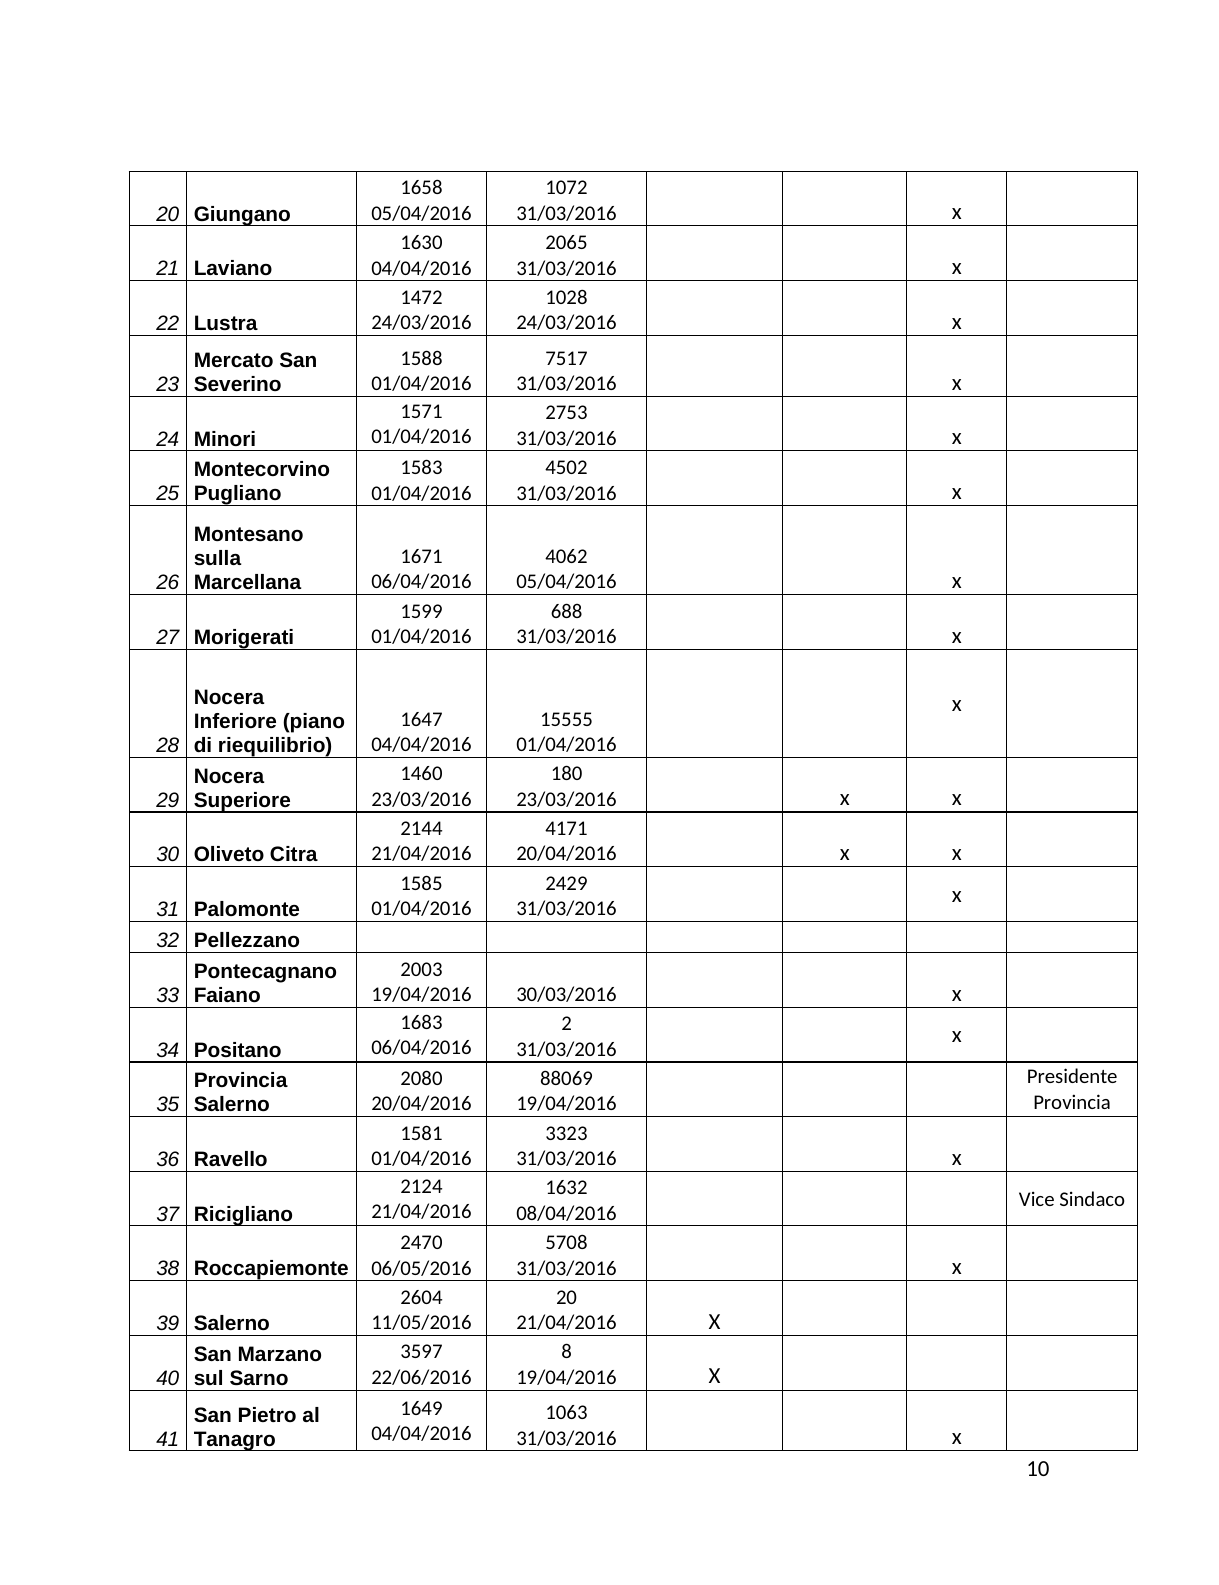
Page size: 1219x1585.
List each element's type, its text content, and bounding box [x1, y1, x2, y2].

table_cell 1460 23/03/2016 [357, 758, 486, 811]
table_cell Positano [187, 1008, 356, 1061]
table_cell x [907, 1226, 1006, 1280]
table_cell Laviano [187, 226, 356, 280]
table_cell [1007, 1117, 1137, 1171]
table_cell 32 [130, 922, 186, 952]
table_cell [1007, 953, 1137, 1007]
table_cell 1630 04/04/2016 [357, 226, 486, 280]
table_cell [1007, 1226, 1137, 1280]
table_cell [647, 1391, 782, 1450]
table_cell Nocera Inferiore (piano di riequilibrio) [187, 650, 356, 757]
table_cell Minori [187, 397, 356, 450]
table_cell 36 [130, 1117, 186, 1171]
table_cell 22 [130, 281, 186, 335]
table_cell x [907, 281, 1006, 335]
table_cell 38 [130, 1226, 186, 1280]
table_cell 180 23/03/2016 [487, 758, 646, 811]
table_cell 1585 01/04/2016 [357, 867, 486, 921]
table_cell [1007, 595, 1137, 649]
table_cell 35 [130, 1063, 186, 1116]
table_cell [647, 758, 782, 811]
table_cell 2065 31/03/2016 [487, 226, 646, 280]
table_cell 26 [130, 506, 186, 594]
table_cell x [907, 867, 1006, 921]
table_cell Presidente Provincia [1007, 1063, 1137, 1116]
table_cell 1472 24/03/2016 [357, 281, 486, 335]
table_cell 5708 31/03/2016 [487, 1226, 646, 1280]
table_cell 29 [130, 758, 186, 811]
table_cell Oliveto Citra [187, 813, 356, 866]
table_cell 7517 31/03/2016 [487, 336, 646, 396]
table_cell 88069 19/04/2016 [487, 1063, 646, 1116]
table_cell [647, 172, 782, 225]
table_cell 1632 08/04/2016 [487, 1172, 646, 1225]
table_cell [907, 1336, 1006, 1389]
table_cell [1007, 451, 1137, 505]
table_cell [647, 226, 782, 280]
table_cell 3597 22/06/2016 [357, 1336, 486, 1389]
table_cell x [907, 1008, 1006, 1061]
table_cell 2003 19/04/2016 [357, 953, 486, 1007]
table_cell 40 [130, 1336, 186, 1389]
table_cell x [783, 813, 906, 866]
table_cell [783, 922, 906, 952]
table_cell 1028 24/03/2016 [487, 281, 646, 335]
table_cell [783, 595, 906, 649]
table_cell Provincia Salerno [187, 1063, 356, 1116]
table_cell 3323 31/03/2016 [487, 1117, 646, 1171]
table_cell [783, 226, 906, 280]
table_cell 31 [130, 867, 186, 921]
table_cell [647, 281, 782, 335]
table_cell 1063 31/03/2016 [487, 1391, 646, 1450]
table_cell [783, 1008, 906, 1061]
table_cell x [907, 813, 1006, 866]
table_cell 8 19/04/2016 [487, 1336, 646, 1389]
table_cell [647, 451, 782, 505]
table_cell Giungano [187, 172, 356, 225]
table_cell [647, 1172, 782, 1225]
table_cell 20 21/04/2016 [487, 1281, 646, 1335]
table_cell 37 [130, 1172, 186, 1225]
table_cell [1007, 336, 1137, 396]
table_cell [647, 1117, 782, 1171]
table_cell [647, 1008, 782, 1061]
table_cell Vice Sindaco [1007, 1172, 1137, 1225]
table_cell x [907, 953, 1006, 1007]
table_cell [1007, 922, 1137, 952]
table_cell [783, 281, 906, 335]
table_cell 1588 01/04/2016 [357, 336, 486, 396]
table_cell [357, 922, 486, 952]
table_cell [783, 1391, 906, 1450]
table_cell [647, 1063, 782, 1116]
table_cell [783, 1281, 906, 1335]
table_cell 30 [130, 813, 186, 866]
table_cell [487, 922, 646, 952]
table_cell [783, 451, 906, 505]
table_cell Palomonte [187, 867, 356, 921]
table_cell 34 [130, 1008, 186, 1061]
table_cell [907, 1172, 1006, 1225]
table_cell 24 [130, 397, 186, 450]
table_cell [783, 650, 906, 757]
table_cell 20 [130, 172, 186, 225]
table_cell [783, 1117, 906, 1171]
table_cell Montesano sulla Marcellana [187, 506, 356, 594]
table_cell [1007, 813, 1137, 866]
table_cell [783, 1336, 906, 1389]
table_cell 1583 01/04/2016 [357, 451, 486, 505]
table_cell 688 31/03/2016 [487, 595, 646, 649]
table_cell [647, 813, 782, 866]
table_cell 4062 05/04/2016 [487, 506, 646, 594]
table_cell [907, 1281, 1006, 1335]
table_cell 1072 31/03/2016 [487, 172, 646, 225]
table_cell [1007, 650, 1137, 757]
table_cell Pellezzano [187, 922, 356, 952]
table_cell Ravello [187, 1117, 356, 1171]
table_cell x [907, 650, 1006, 757]
table_cell Pontecagnano Faiano [187, 953, 356, 1007]
table_cell 1647 04/04/2016 [357, 650, 486, 757]
table_cell 1683 06/04/2016 [357, 1008, 486, 1061]
table_cell 21 [130, 226, 186, 280]
table_cell 25 [130, 451, 186, 505]
table_cell x [907, 172, 1006, 225]
table_cell 2124 21/04/2016 [357, 1172, 486, 1225]
table_cell [783, 867, 906, 921]
table_cell 1658 05/04/2016 [357, 172, 486, 225]
table_cell 2 31/03/2016 [487, 1008, 646, 1061]
table_cell [647, 650, 782, 757]
table_cell 30/03/2016 [487, 953, 646, 1007]
table_cell 41 [130, 1391, 186, 1450]
table_cell 1649 04/04/2016 [357, 1391, 486, 1450]
table_cell [1007, 1008, 1137, 1061]
table_cell X [647, 1336, 782, 1389]
table_cell 33 [130, 953, 186, 1007]
table_cell 1571 01/04/2016 [357, 397, 486, 450]
table_cell [907, 922, 1006, 952]
table_cell x [907, 397, 1006, 450]
table_cell [647, 1226, 782, 1280]
table_cell 15555 01/04/2016 [487, 650, 646, 757]
table_cell [647, 397, 782, 450]
table_cell [1007, 1281, 1137, 1335]
table_cell x [907, 1391, 1006, 1450]
table_cell Montecorvino Pugliano [187, 451, 356, 505]
table_cell [1007, 1336, 1137, 1389]
table_cell x [907, 1117, 1006, 1171]
table_cell [647, 336, 782, 396]
table_cell [647, 922, 782, 952]
table_cell 4171 20/04/2016 [487, 813, 646, 866]
table_cell Roccapiemonte [187, 1226, 356, 1280]
table_cell [1007, 172, 1137, 225]
table_cell 4502 31/03/2016 [487, 451, 646, 505]
table_cell Morigerati [187, 595, 356, 649]
table_cell [783, 1172, 906, 1225]
table_cell [907, 1063, 1006, 1116]
table_cell [1007, 1391, 1137, 1450]
table_cell [647, 953, 782, 1007]
table_cell [783, 336, 906, 396]
table_cell [783, 397, 906, 450]
table_cell San Pietro al Tanagro [187, 1391, 356, 1450]
table_cell 1599 01/04/2016 [357, 595, 486, 649]
table_cell [1007, 226, 1137, 280]
table_cell 2604 11/05/2016 [357, 1281, 486, 1335]
table_cell [783, 1063, 906, 1116]
table_cell [1007, 281, 1137, 335]
table_cell Ricigliano [187, 1172, 356, 1225]
table_cell X [647, 1281, 782, 1335]
table_cell 23 [130, 336, 186, 396]
table_cell [783, 1226, 906, 1280]
table_cell 39 [130, 1281, 186, 1335]
table_cell 2470 06/05/2016 [357, 1226, 486, 1280]
table_cell Mercato San Severino [187, 336, 356, 396]
table_cell [783, 506, 906, 594]
table_cell x [907, 758, 1006, 811]
table_cell x [907, 451, 1006, 505]
table_cell 27 [130, 595, 186, 649]
table_cell [783, 953, 906, 1007]
table_cell x [783, 758, 906, 811]
table_cell x [907, 595, 1006, 649]
table_cell 2080 20/04/2016 [357, 1063, 486, 1116]
table_cell 1581 01/04/2016 [357, 1117, 486, 1171]
table_cell San Marzano sul Sarno [187, 1336, 356, 1389]
table_cell Nocera Superiore [187, 758, 356, 811]
table_cell Salerno [187, 1281, 356, 1335]
table_cell [1007, 867, 1137, 921]
table_cell [1007, 758, 1137, 811]
table_cell [1007, 397, 1137, 450]
table_cell 2753 31/03/2016 [487, 397, 646, 450]
table_cell [1007, 506, 1137, 594]
table_cell [647, 595, 782, 649]
table_cell 2144 21/04/2016 [357, 813, 486, 866]
table_cell [783, 172, 906, 225]
table_cell Lustra [187, 281, 356, 335]
table_cell 28 [130, 650, 186, 757]
table_cell 2429 31/03/2016 [487, 867, 646, 921]
table_cell x [907, 336, 1006, 396]
table_cell x [907, 506, 1006, 594]
table_cell [647, 506, 782, 594]
table_cell x [907, 226, 1006, 280]
table_cell [647, 867, 782, 921]
table_cell 1671 06/04/2016 [357, 506, 486, 594]
